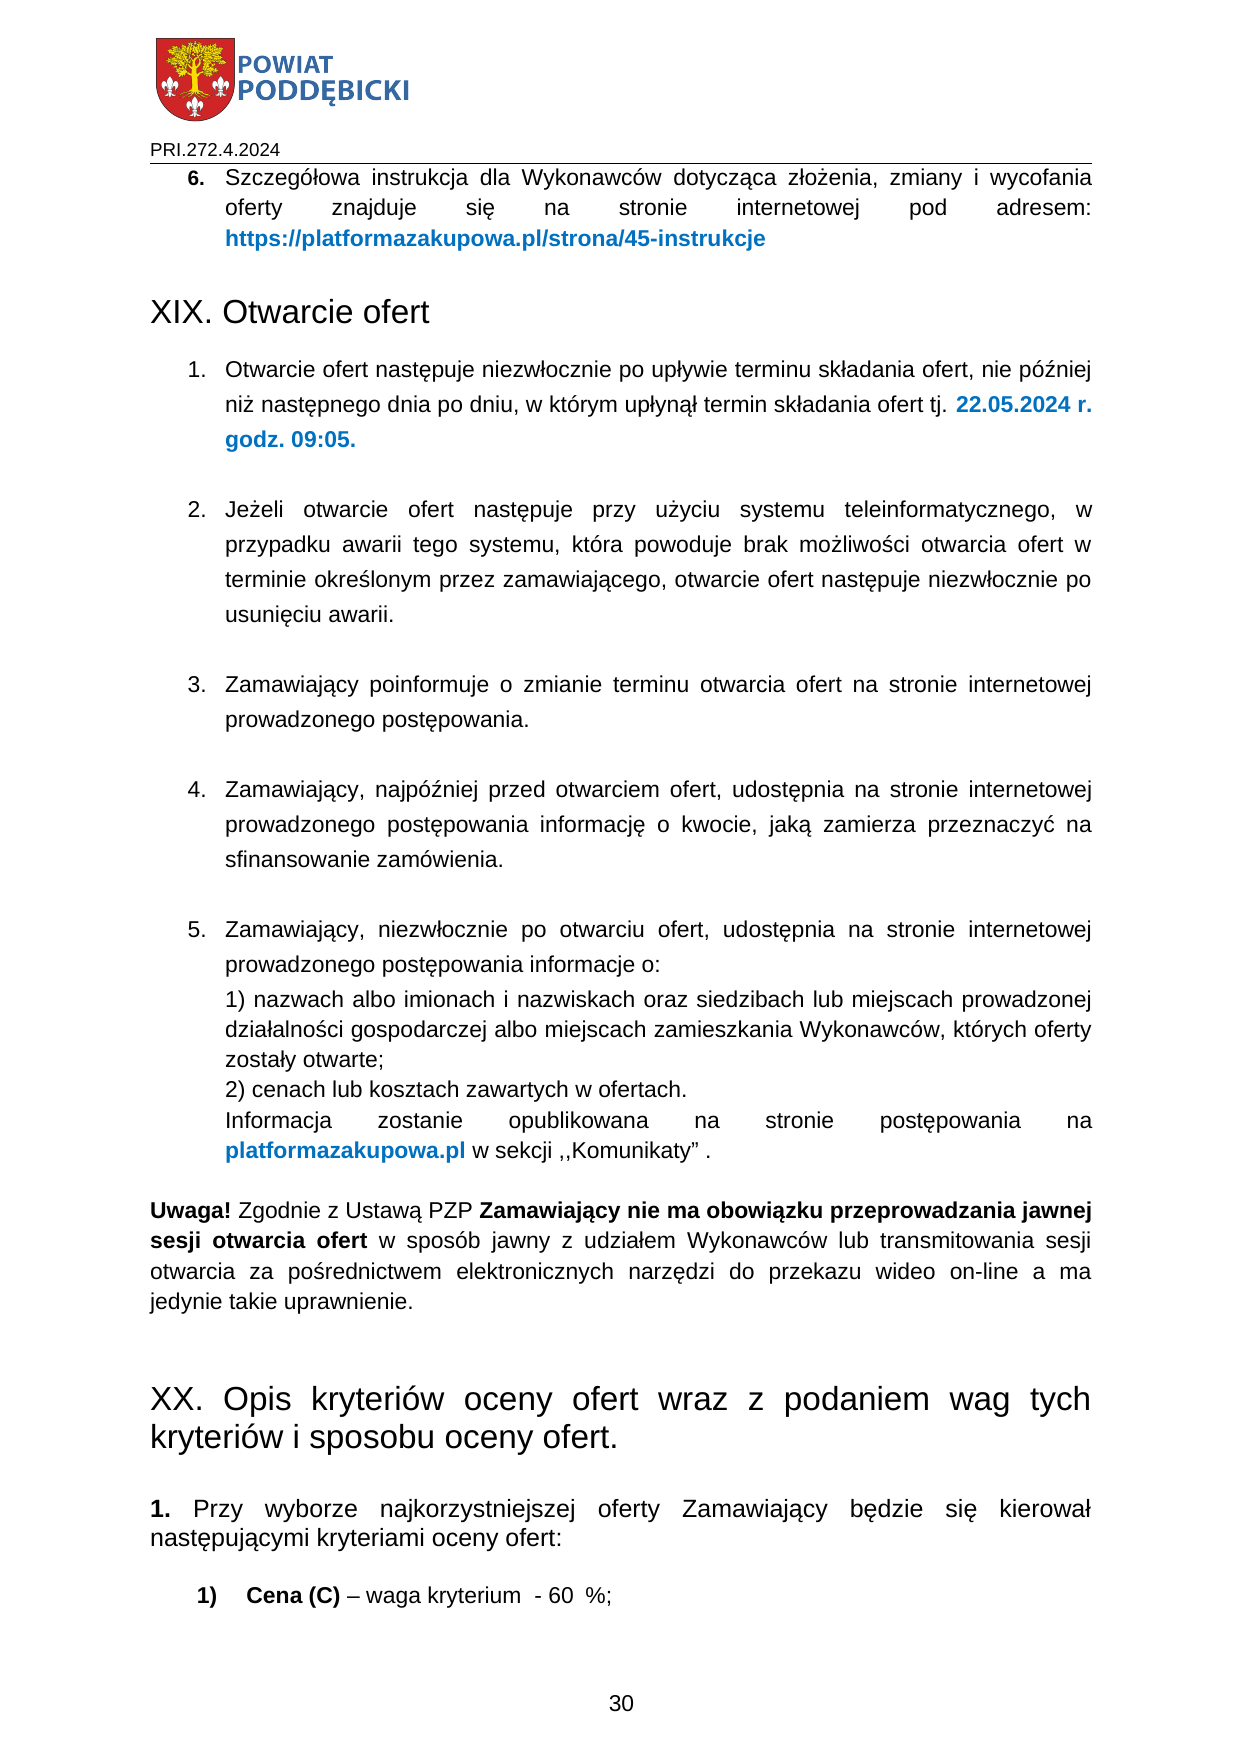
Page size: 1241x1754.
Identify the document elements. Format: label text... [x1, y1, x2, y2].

list Cena (C) – waga kryterium - 60 %; [197, 1582, 1092, 1608]
subtitle XX. Opis kryteriów oceny ofert wraz z podaniem wag tych kryteriów i sposobu oceny ofert. [150, 1378, 1092, 1455]
text 1) nazwach albo imionach i nazwiskach oraz siedzibach lub miejscach prowadzonej działalności gospodarczej albo miejscach zamieszkania Wykonawców, których oferty zostały otwarte; [225, 986, 1092, 1073]
list Zamawiający, najpóźniej przed otwarciem ofert, udostępnia na stronie internetowej prowadzonego postępowania informację o kwocie, jaką zamierza przeznaczyć na sfinansowanie zamówienia. [187, 776, 1092, 872]
text 2) cenach lub kosztach zawartych w ofertach. [150, 1076, 1092, 1103]
picture [150, 29, 416, 139]
list Zamawiający poinformuje o zmianie terminu otwarcia ofert na stronie internetowej prowadzonego postępowania. [187, 671, 1092, 732]
text Uwaga! Zgodnie z Ustawą PZP Zamawiający nie ma obowiązku przeprowadzania jawnej sesji otwarcia ofert w sposób jawny z udziałem Wykonawców lub transmitowania sesji otwarcia za pośrednictwem elektronicznych narzędzi do przekazu wideo on-line a ma jedynie takie uprawnienie. [150, 1197, 1092, 1314]
list Zamawiający, niezwłocznie po otwarciu ofert, udostępnia na stronie internetowej prowadzonego postępowania informacje o: [187, 916, 1092, 977]
list Otwarcie ofert następuje niezwłocznie po upływie terminu składania ofert, nie później niż następnego dnia po dniu, w którym upłynął termin składania ofert tj. 22.05.2024 r. godz. 09:05. [187, 356, 1092, 452]
list Szczegółowa instrukcja dla Wykonawców dotycząca złożenia, zmiany i wycofania oferty znajduje się na stronie internetowej pod adresem: https://platformazakupowa.pl/strona/45-instrukcje [187, 164, 1092, 251]
text Informacja zostanie opublikowana na stronie postępowania na platformazakupowa.pl w sekcji ,,Komunikaty” . [225, 1107, 1092, 1163]
list Jeżeli otwarcie ofert następuje przy użyciu systemu teleinformatycznego, w przypadku awarii tego systemu, która powoduje brak możliwości otwarcia ofert w terminie określonym przez zamawiającego, otwarcie ofert następuje niezwłocznie po usunięciu awarii. [187, 496, 1092, 627]
subtitle 1. Przy wyborze najkorzystniejszej oferty Zamawiający będzie się kierował następującymi kryteriami oceny ofert: [150, 1494, 1092, 1551]
subtitle XIX. Otwarcie ofert [150, 292, 1092, 331]
